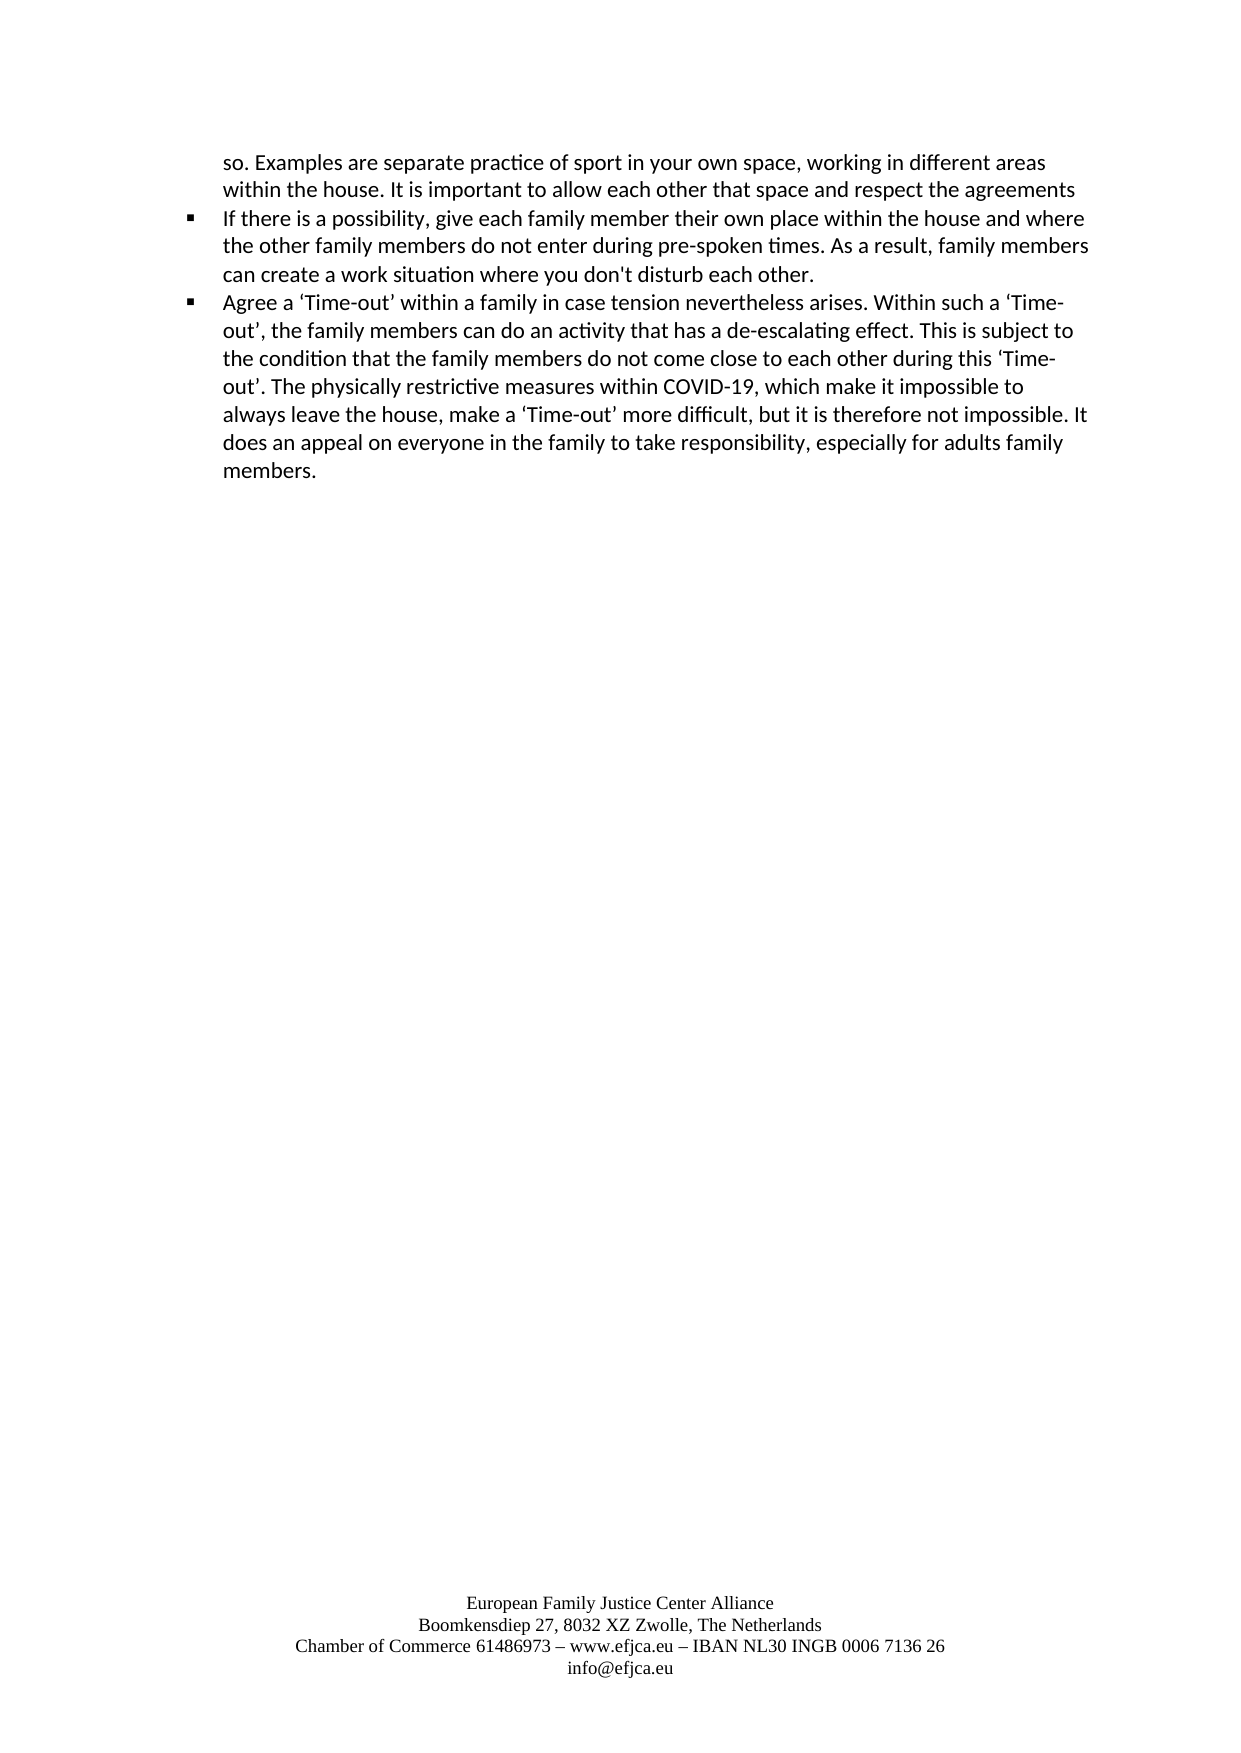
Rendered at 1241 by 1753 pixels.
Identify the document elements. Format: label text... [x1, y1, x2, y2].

list Agree with families how they can give each other enough space under the given circumstances. This mainly concerns giving each other permission and the opportunity to do so. Examples are separate practice of sport in your own space, working in different areas within the house. It is important to allow each other that space and respect the agreements [185, 148, 1093, 260]
list If there is a possibility, give each family member their own place within the house and where the other family members do not enter during pre-spoken times. As a result, family members can create a work situation where you don't disturb each other. [185, 289, 1093, 373]
list Agree a ‘Time-out’ within a family in case tension nevertheless arises. Within such a ‘Time-out’, the family members can do an activity that has a de-escalating effect. This is subject to the condition that the family members do not come close to each other during this ‘Time-out’. The physically restrictive measures within COVID-19, which make it impossible to always leave the house, make a ‘Time-out’ more difficult, but it is therefore not impossible. It does an appeal on everyone in the family to take responsibility, especially for adults family members. [185, 402, 1093, 598]
